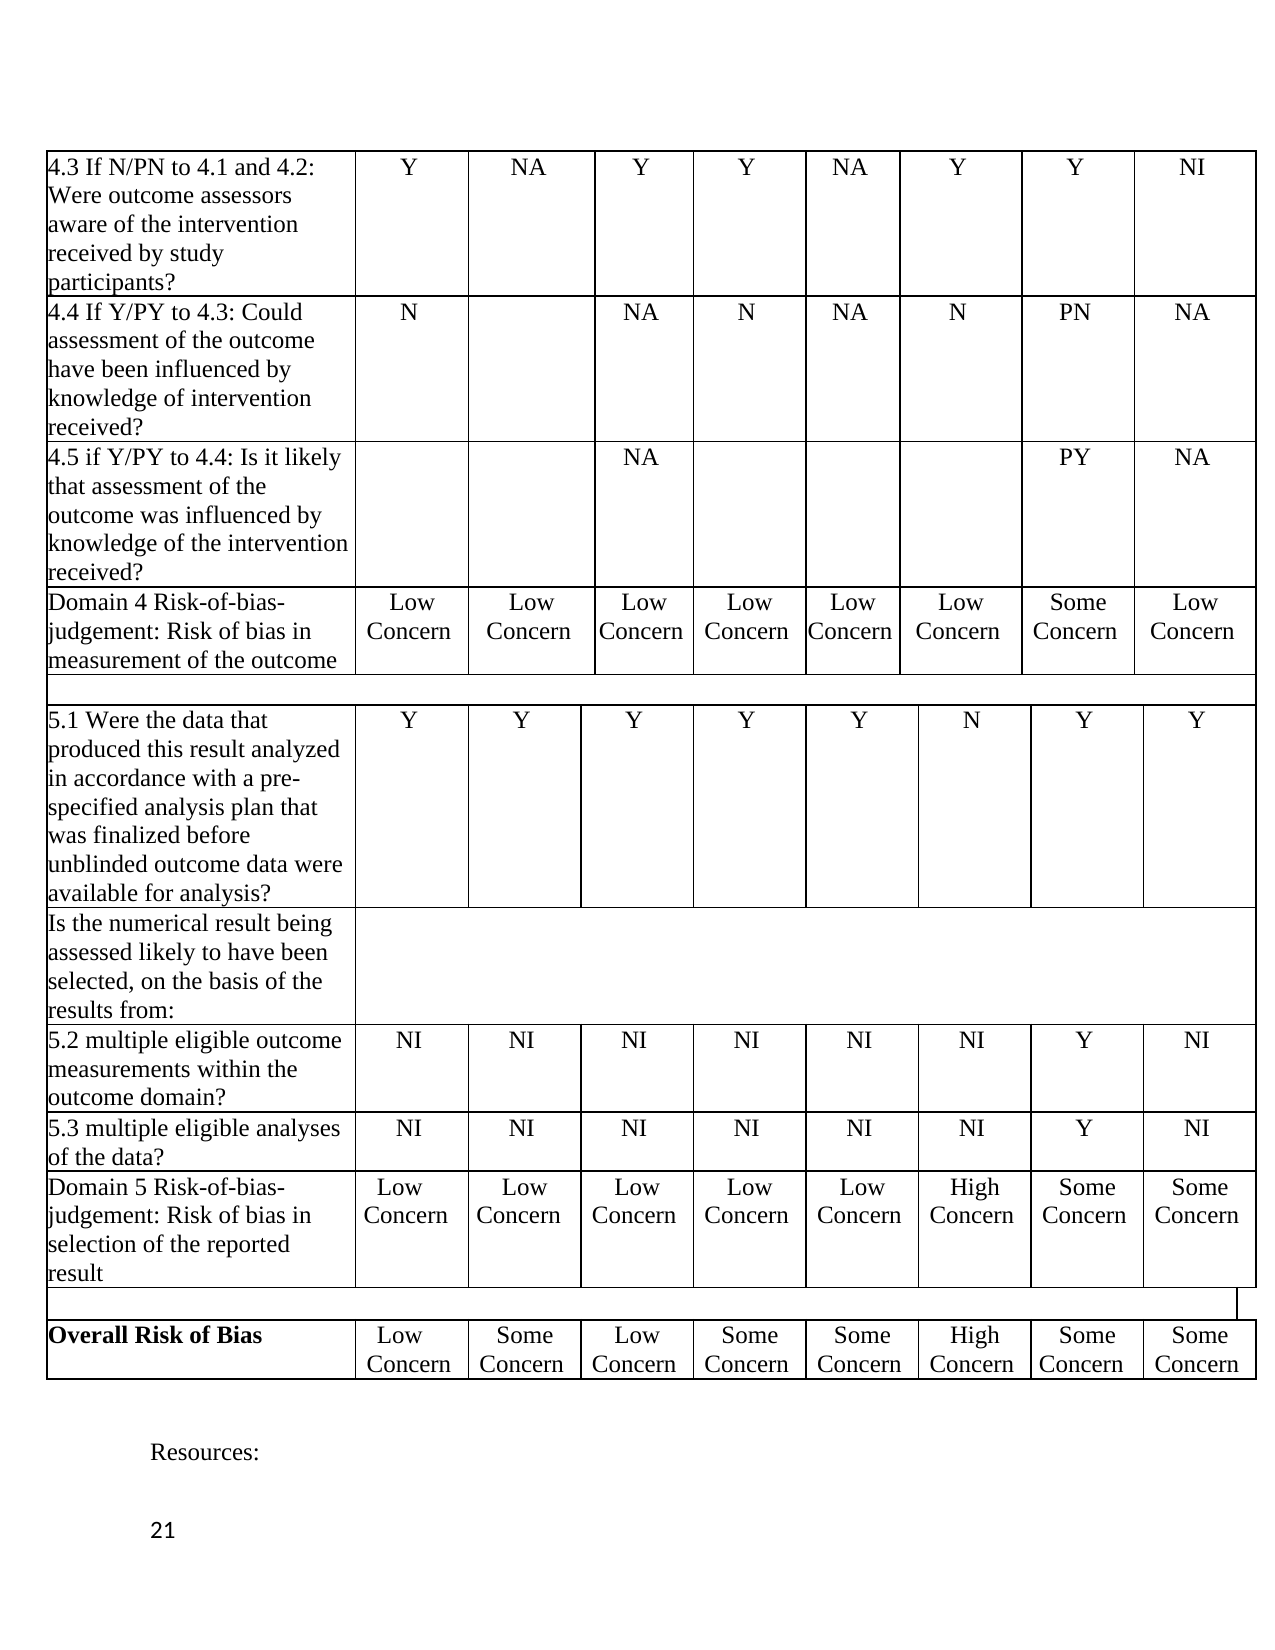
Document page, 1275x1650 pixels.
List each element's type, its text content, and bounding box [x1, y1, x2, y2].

table_cell Y [469, 706, 580, 907]
table_cell NA [1135, 442, 1255, 586]
table_cell NI [919, 1025, 1030, 1111]
table_cell Overall Risk of Bias [48, 1321, 355, 1378]
table_cell Low Concern [356, 588, 468, 674]
table_cell N [919, 706, 1030, 907]
table_cell Low Concern [356, 1321, 468, 1378]
table_cell Low Concern [469, 1172, 580, 1287]
table_cell Low Concern [582, 1172, 693, 1287]
table_cell Y [694, 152, 805, 295]
table_cell NA [596, 297, 693, 441]
table_cell Y [596, 152, 693, 295]
table_cell NI [356, 1025, 468, 1111]
table_cell Y [1032, 706, 1143, 907]
table_cell 4.5 if Y/PY to 4.4: Is it likely that assessment of the outcome was influenced by knowledge of the intervention received? [48, 442, 355, 586]
table_cell N [694, 297, 805, 441]
table_cell 5.1 Were the data that produced this result analyzed in accordance with a pre-specified analysis plan that was finalized before unblinded outcome data were available for analysis? [48, 706, 355, 907]
table_cell NA [469, 152, 594, 295]
table_cell NI [919, 1113, 1030, 1170]
table_cell Low Concern [694, 588, 805, 674]
table_cell [694, 442, 805, 586]
table_cell 5.3 multiple eligible analyses of the data? [48, 1113, 355, 1170]
table_cell Y [1144, 706, 1255, 907]
table_cell Y [1032, 1025, 1143, 1111]
table_cell [469, 297, 594, 441]
table_cell NI [807, 1113, 918, 1170]
table_cell NI [1144, 1113, 1255, 1170]
table_cell High Concern [919, 1172, 1030, 1287]
table_cell Some Concern [469, 1321, 580, 1378]
table_cell NI [694, 1025, 805, 1111]
table_cell Y [582, 706, 693, 907]
table_cell NI [356, 1113, 468, 1170]
table_cell Some Concern [1144, 1172, 1255, 1287]
table_cell Y [901, 152, 1021, 295]
table_cell Y [356, 152, 468, 295]
table_cell [901, 442, 1021, 586]
table_cell Low Concern [694, 1172, 805, 1287]
table_cell Domain 4 Risk-of-bias-judgement: Risk of bias in measurement of the outcome [48, 588, 355, 674]
table_cell Some Concern [1032, 1321, 1143, 1378]
table_cell [356, 908, 1255, 1023]
table_cell [807, 442, 899, 586]
table_cell Low Concern [1135, 588, 1255, 674]
table_cell 4.3 If N/PN to 4.1 and 4.2: Were outcome assessors aware of the intervention received by study participants? [48, 152, 355, 295]
table_cell NI [469, 1025, 580, 1111]
table_cell N [356, 297, 468, 441]
table_cell PY [1023, 442, 1134, 586]
table_cell NA [807, 152, 899, 295]
table_cell Y [1023, 152, 1134, 295]
table_cell Some Concern [807, 1321, 918, 1378]
table_cell NI [582, 1113, 693, 1170]
table_cell Low Concern [807, 588, 899, 674]
table_cell Y [694, 706, 805, 907]
table_cell Low Concern [356, 1172, 468, 1287]
table_cell [48, 675, 1255, 704]
text Resources: [150, 1437, 1125, 1466]
table_cell Low Concern [901, 588, 1021, 674]
table_cell Y [356, 706, 468, 907]
table_cell High Concern [919, 1321, 1030, 1378]
table_cell NI [1144, 1025, 1255, 1111]
table_cell Some Concern [1023, 588, 1134, 674]
table_cell Some Concern [1032, 1172, 1143, 1287]
table_cell Some Concern [694, 1321, 805, 1378]
table_cell NI [694, 1113, 805, 1170]
table_cell NI [807, 1025, 918, 1111]
table_cell NI [582, 1025, 693, 1111]
table_cell Low Concern [807, 1172, 918, 1287]
table_cell PN [1023, 297, 1134, 441]
table_cell 5.2 multiple eligible outcome measurements within the outcome domain? [48, 1025, 355, 1111]
table_cell [356, 442, 468, 586]
table_cell NI [469, 1113, 580, 1170]
table_cell [48, 1288, 1236, 1319]
table_cell [469, 442, 594, 586]
table_cell NA [807, 297, 899, 441]
table_cell Low Concern [582, 1321, 693, 1378]
table_cell Y [1032, 1113, 1143, 1170]
table_cell Y [807, 706, 918, 907]
table_cell Low Concern [469, 588, 594, 674]
table_cell NI [1135, 152, 1255, 295]
table_cell Some Concern [1144, 1321, 1255, 1378]
table_cell Low Concern [596, 588, 693, 674]
table_cell NA [596, 442, 693, 586]
table_cell 4.4 If Y/PY to 4.3: Could assessment of the outcome have been influenced by knowledge of intervention received? [48, 297, 355, 441]
table_cell Domain 5 Risk-of-bias-judgement: Risk of bias in selection of the reported result [48, 1172, 355, 1287]
table_cell Is the numerical result being assessed likely to have been selected, on the basis of the results from: [48, 908, 355, 1023]
table_cell N [901, 297, 1021, 441]
table_cell NA [1135, 297, 1255, 441]
